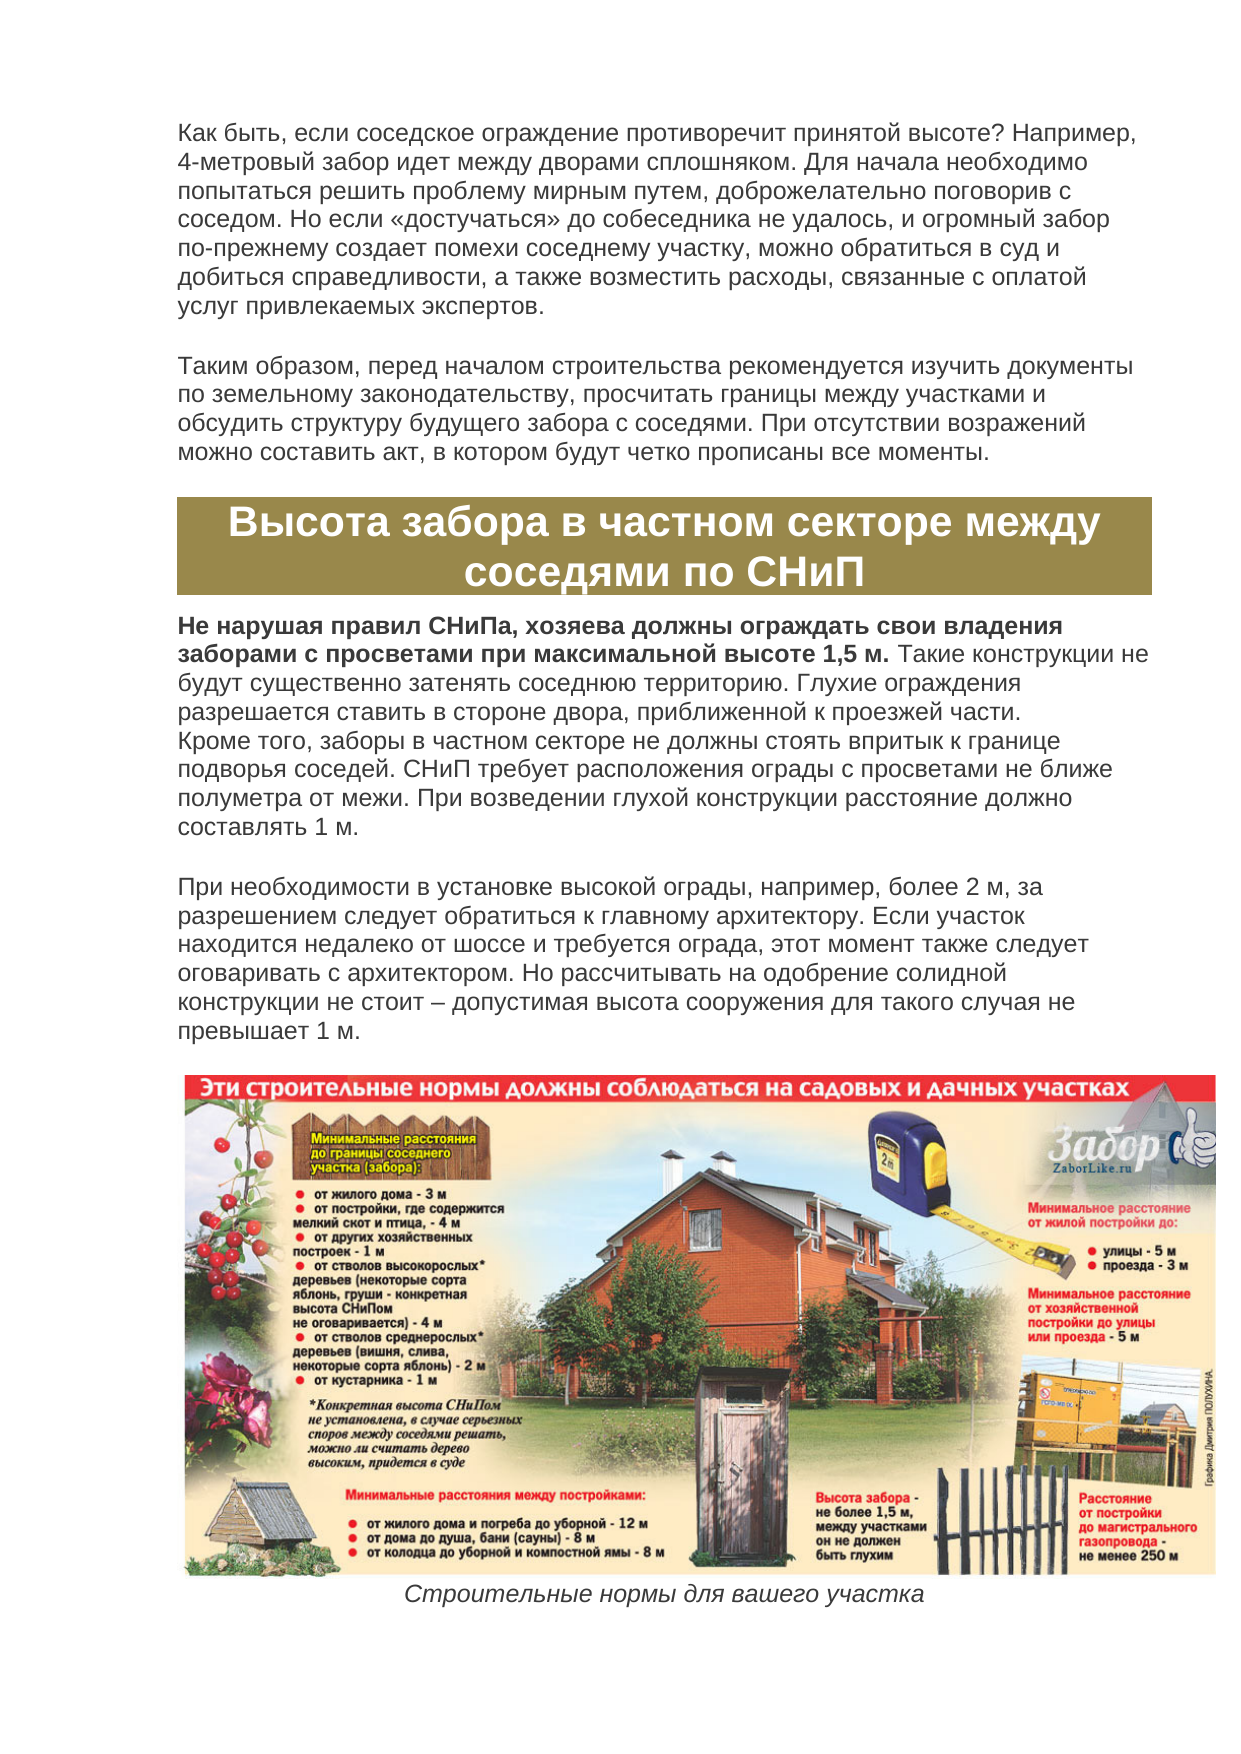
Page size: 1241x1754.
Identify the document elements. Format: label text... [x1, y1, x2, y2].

text При необходимости в установке высокой ограды, например, более 2 м, за разрешением следует обратиться к главному архитектору. Если участок находится недалеко от шоссе и требуется ограда, этот момент также следует оговаривать с архитектором. Но рассчитывать на одобрение солидной конструкции не стоит – допустимая высота сооружения для такого случая не превышает 1 м. [177, 872, 1152, 1044]
text Высота забора в частном секторе между соседями по СНиП [177, 497, 1152, 595]
text Как быть, если соседское ограждение противоречит принятой высоте? Например, 4-метровый забор идет между дворами сплошняком. Для начала необходимо попытаться решить проблему мирным путем, доброжелательно поговорив с соседом. Но если «достучаться» до собеседника не удалось, и огромный забор по-прежнему создает помехи соседнему участку, можно обратиться в суд и добиться справедливости, а также возместить расходы, связанные с оплатой услуг привлекаемых экспертов. [177, 118, 1152, 319]
text Кроме того, заборы в частном секторе не должны стоять впритык к границе подворья соседей. СНиП требует расположения ограды с просветами не ближе полуметра от межи. При возведении глухой конструкции расстояние должно составлять 1 м. [177, 726, 1152, 841]
text Строительные нормы для вашего участка [177, 1580, 1152, 1608]
text Таким образом, перед началом строительства рекомендуется изучить документы по земельному законодательству, просчитать границы между участками и обсудить структуру будущего забора с соседями. При отсутствии возражений можно составить акт, в котором будут четко прописаны все моменты. [177, 351, 1152, 466]
picture [177, 1075, 1216, 1580]
text Не нарушая правил СНиПа, хозяева должны ограждать свои владения заборами с просветами при максимальной высоте 1,5 м. Такие конструкции не будут существенно затенять соседнюю территорию. Глухие ограждения разрешается ставить в стороне двора, приближенной к проезжей части. [177, 611, 1152, 726]
